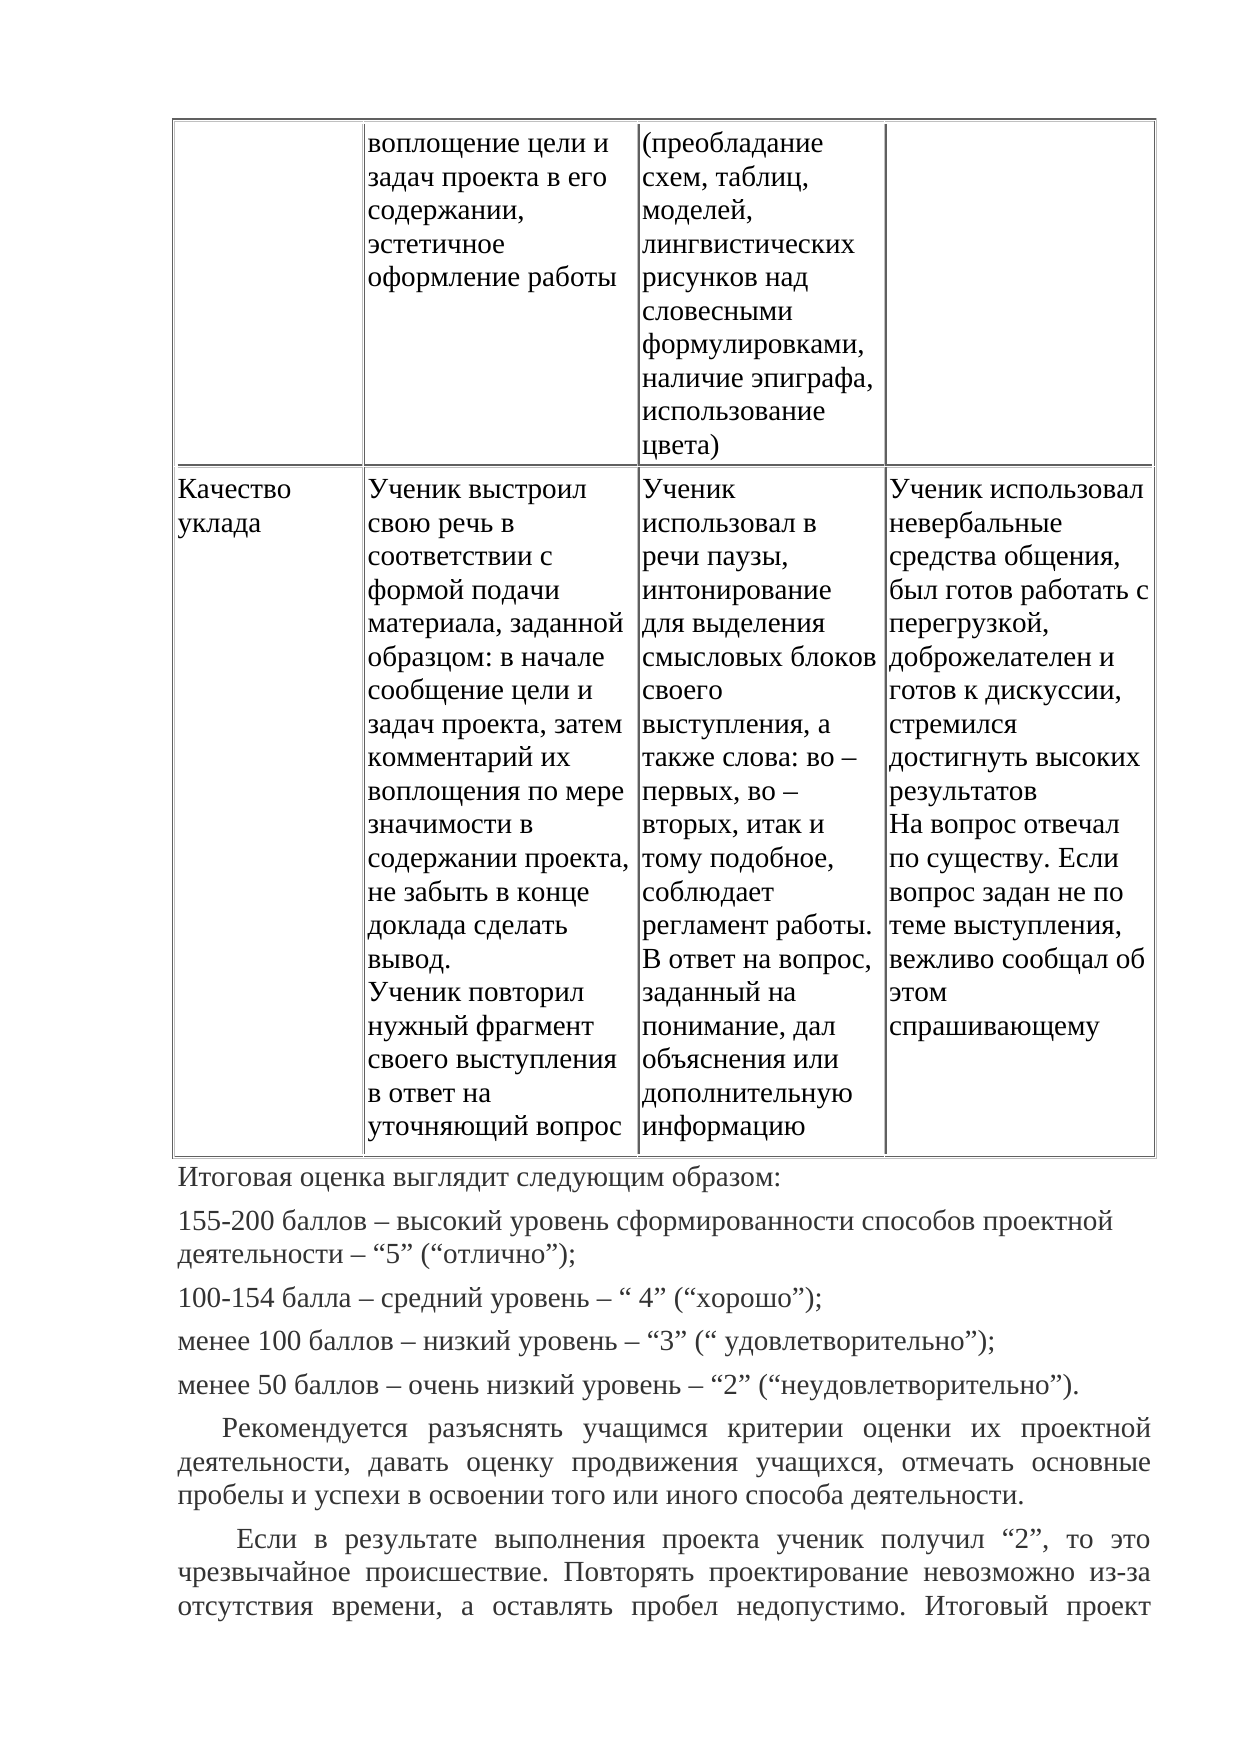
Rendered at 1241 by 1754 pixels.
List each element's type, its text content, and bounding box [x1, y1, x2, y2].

table_cell Ученик использовал в речи паузы, интонирование для выделения смысловых блоков своего выступления, а также слова: во – первых, во – вторых, итак и тому подобное, соблюдает регламент работы. В ответ на вопрос, заданный на понимание, дал объяснения или дополнительную информацию [638, 468, 885, 1156]
text менее 50 баллов – очень низкий уровень – “2” (“неудовлетворительно”). [177, 1367, 1152, 1400]
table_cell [638, 120, 885, 464]
text Итоговая оценка выглядит следующим образом: [177, 1159, 1152, 1193]
table_cell Ученик выстроил свою речь в соответствии с формой подачи материала, заданной образцом: в начале сообщение цели и задач проекта, затем комментарий их воплощения по мере значимости в содержании проекта, не забыть в конце доклада сделать вывод. Ученик повторил нужный фрагмент своего выступления в ответ на уточняющий вопрос [364, 468, 638, 1156]
table_cell Качество уклада [175, 464, 364, 1156]
text Рекомендуется разъяснять учащимся критерии оценки их проектной деятельности, давать оценку продвижения учащихся, отмечать основные пробелы и успехи в освоении того или иного способа деятельности. [177, 1410, 1152, 1511]
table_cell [885, 122, 1154, 464]
table_cell Ученик использовал невербальные средства общения, был готов работать с перегрузкой, доброжелателен и готов к дискуссии, стремился достигнуть высоких результатов На вопрос отвечал по существу. Если вопрос задан не по теме выступления, вежливо сообщал об этом спрашивающему [885, 464, 1154, 1156]
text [177, 1521, 1152, 1622]
text менее 100 баллов – низкий уровень – “3” (“ удовлетворительно”); [177, 1323, 1152, 1357]
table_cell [175, 122, 364, 464]
text 100-154 балла – средний уровень – “ 4” (“хорошо”); [177, 1280, 1152, 1313]
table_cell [364, 120, 638, 464]
text 155-200 баллов – высокий уровень сформированности способов проектной деятельности – “5” (“отлично”); [177, 1203, 1152, 1270]
